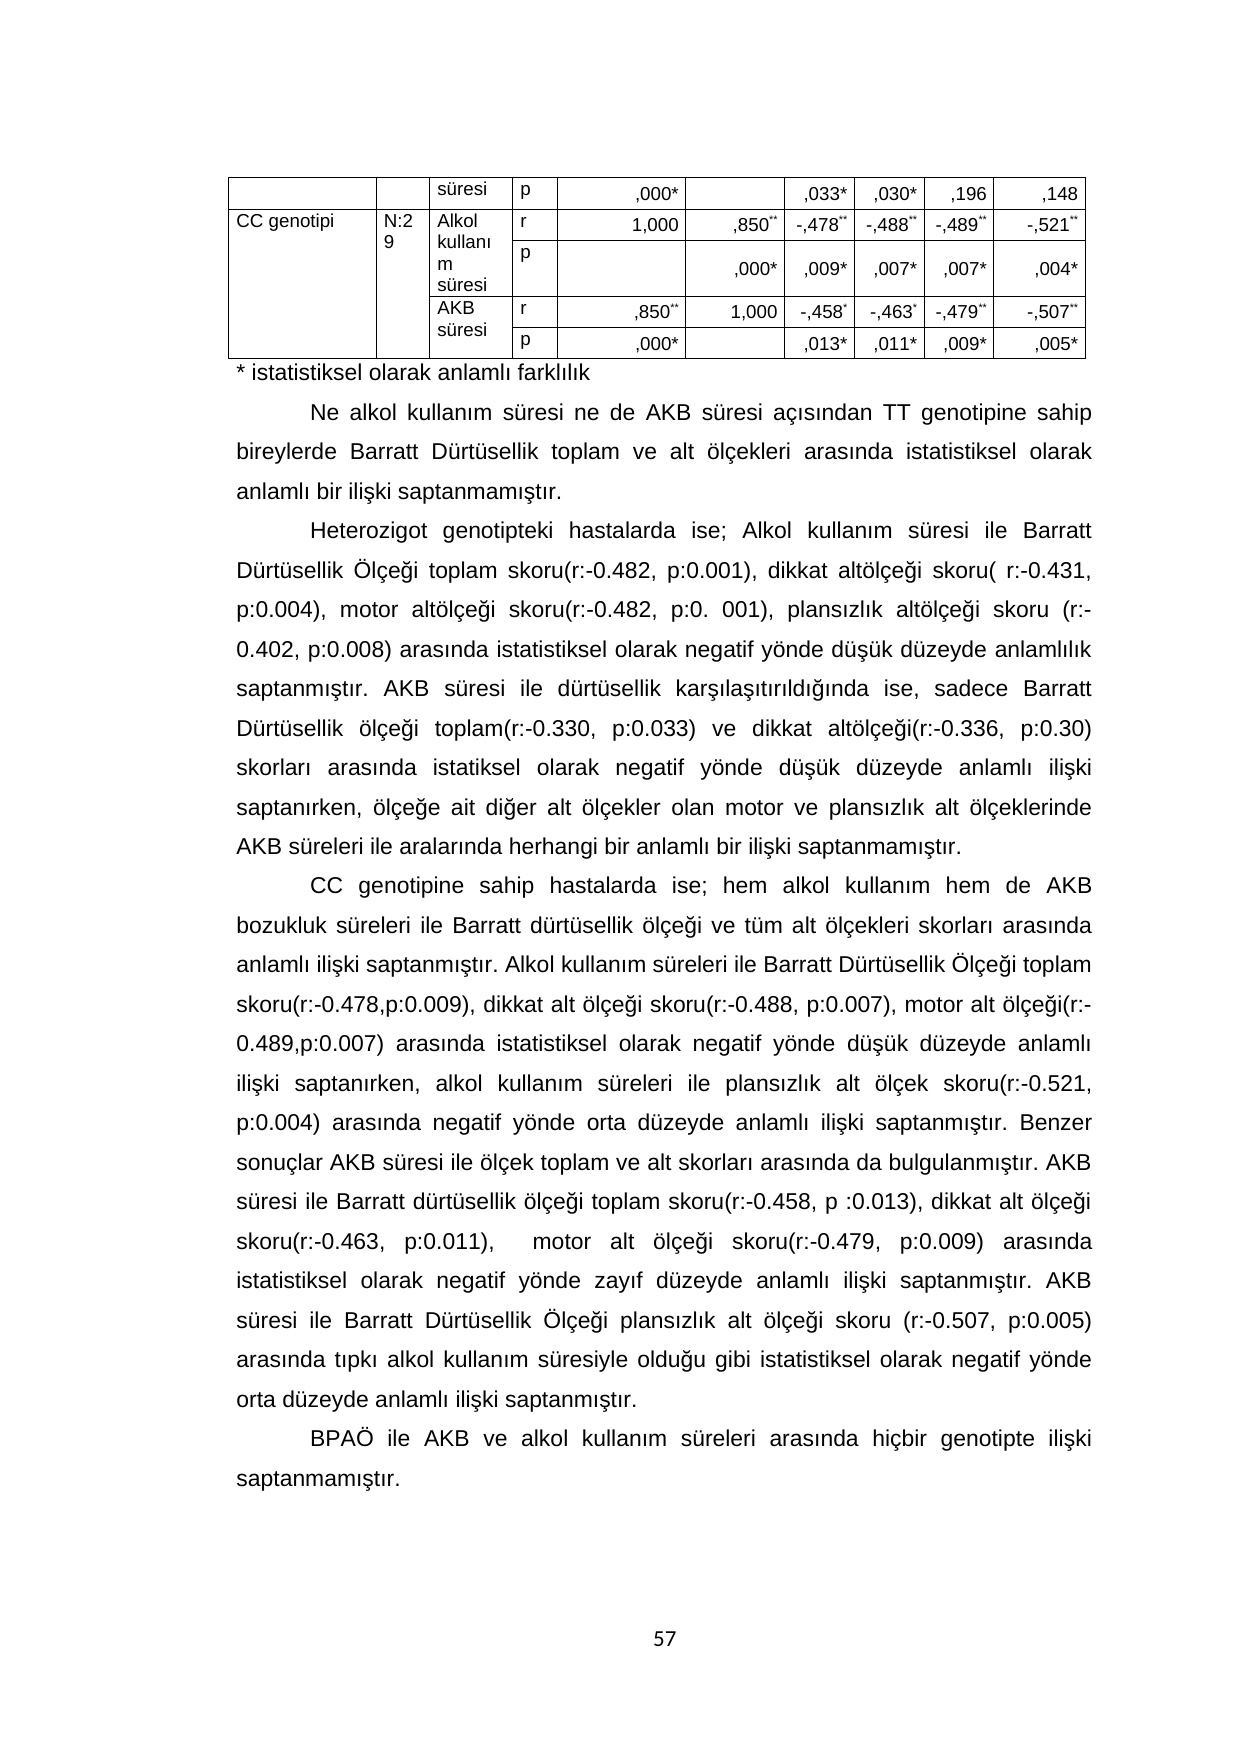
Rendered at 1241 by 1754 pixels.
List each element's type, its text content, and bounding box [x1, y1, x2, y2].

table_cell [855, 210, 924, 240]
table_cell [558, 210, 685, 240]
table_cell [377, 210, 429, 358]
text Heterozigot genotipteki hastalarda ise; Alkol kullanım süresi ile Barratt Dürtüsellik Ölçeği toplam skoru(r:-0.482, p:0.001), dikkat altölçeği skoru( r:-0.431, p:0.004), motor altölçeği skoru(r:-0.482, p:0. 001), plansızlık altölçeği skoru (r:-0.402, p:0.008) arasında istatistiksel olarak negatif yönde düşük düzeyde anlamlılık saptanmıştır. AKB süresi ile dürtüsellik karşılaşıtırıldığında ise, sadece Barratt Dürtüsellik ölçeği toplam(r:-0.330, p:0.033) ve dikkat altölçeği(r:-0.336, p:0.30) skorları arasında istatiksel olarak negatif yönde düşük düzeyde anlamlı ilişki saptanırken, ölçeğe ait diğer alt ölçekler olan motor ve plansızlık alt ölçeklerinde AKB süreleri ile aralarında herhangi bir anlamlı bir ilişki saptanmamıştır. [236, 517, 1092, 859]
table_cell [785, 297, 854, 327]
text CC genotipine sahip hastalarda ise; hem alkol kullanım hem de AKB bozukluk süreleri ile Barratt dürtüsellik ölçeği ve tüm alt ölçekleri skorları arasında anlamlı ilişki saptanmıştır. Alkol kullanım süreleri ile Barratt Dürtüsellik Ölçeği toplam skoru(r:-0.478,p:0.009), dikkat alt ölçeği skoru(r:-0.488, p:0.007), motor alt ölçeği(r:-0.489,p:0.007) arasında istatistiksel olarak negatif yönde düşük düzeyde anlamlı ilişki saptanırken, alkol kullanım süreleri ile plansızlık alt ölçek skoru(r:-0.521, p:0.004) arasında negatif yönde orta düzeyde anlamlı ilişki saptanmıştır. Benzer sonuçlar AKB süresi ile ölçek toplam ve alt skorları arasında da bulgulanmıştır. AKB süresi ile Barratt dürtüsellik ölçeği toplam skoru(r:-0.458, p :0.013), dikkat alt ölçeği skoru(r:-0.463, p:0.011), motor alt ölçeği skoru(r:-0.479, p:0.009) arasında istatistiksel olarak negatif yönde zayıf düzeyde anlamlı ilişki saptanmıştır. AKB süresi ile Barratt Dürtüsellik Ölçeği plansızlık alt ölçeği skoru (r:-0.507, p:0.005) arasında tıpkı alkol kullanım süresiyle olduğu gibi istatistiksel olarak negatif yönde orta düzeyde anlamlı ilişki saptanmıştır. [236, 872, 1092, 1412]
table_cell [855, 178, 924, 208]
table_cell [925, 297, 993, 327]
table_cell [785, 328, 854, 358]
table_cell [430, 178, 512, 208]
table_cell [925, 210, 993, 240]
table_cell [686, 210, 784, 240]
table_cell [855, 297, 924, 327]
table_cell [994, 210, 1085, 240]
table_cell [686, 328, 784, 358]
text BPAÖ ile AKB ve alkol kullanım süreleri arasında hiçbir genotipte ilişki saptanmamıştır. [236, 1425, 1092, 1491]
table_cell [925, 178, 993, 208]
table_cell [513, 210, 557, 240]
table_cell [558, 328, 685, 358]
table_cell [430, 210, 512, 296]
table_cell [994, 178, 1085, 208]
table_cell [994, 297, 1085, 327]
text Ne alkol kullanım süresi ne de AKB süresi açısından TT genotipine sahip bireylerde Barratt Dürtüsellik toplam ve alt ölçekleri arasında istatistiksel olarak anlamlı bir ilişki saptanmamıştır. [236, 399, 1092, 504]
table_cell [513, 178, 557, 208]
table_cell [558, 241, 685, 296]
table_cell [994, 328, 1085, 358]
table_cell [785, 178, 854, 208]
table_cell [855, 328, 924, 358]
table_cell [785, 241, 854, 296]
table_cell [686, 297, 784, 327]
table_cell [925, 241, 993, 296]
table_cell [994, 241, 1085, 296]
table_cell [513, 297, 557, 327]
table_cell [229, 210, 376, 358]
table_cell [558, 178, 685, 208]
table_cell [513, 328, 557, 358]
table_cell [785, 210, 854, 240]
text * istatistiksel olarak anlamlı farklılık [236, 359, 1092, 386]
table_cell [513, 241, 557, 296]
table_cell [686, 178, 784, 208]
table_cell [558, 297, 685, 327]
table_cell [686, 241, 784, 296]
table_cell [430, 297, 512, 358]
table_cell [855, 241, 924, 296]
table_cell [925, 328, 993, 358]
